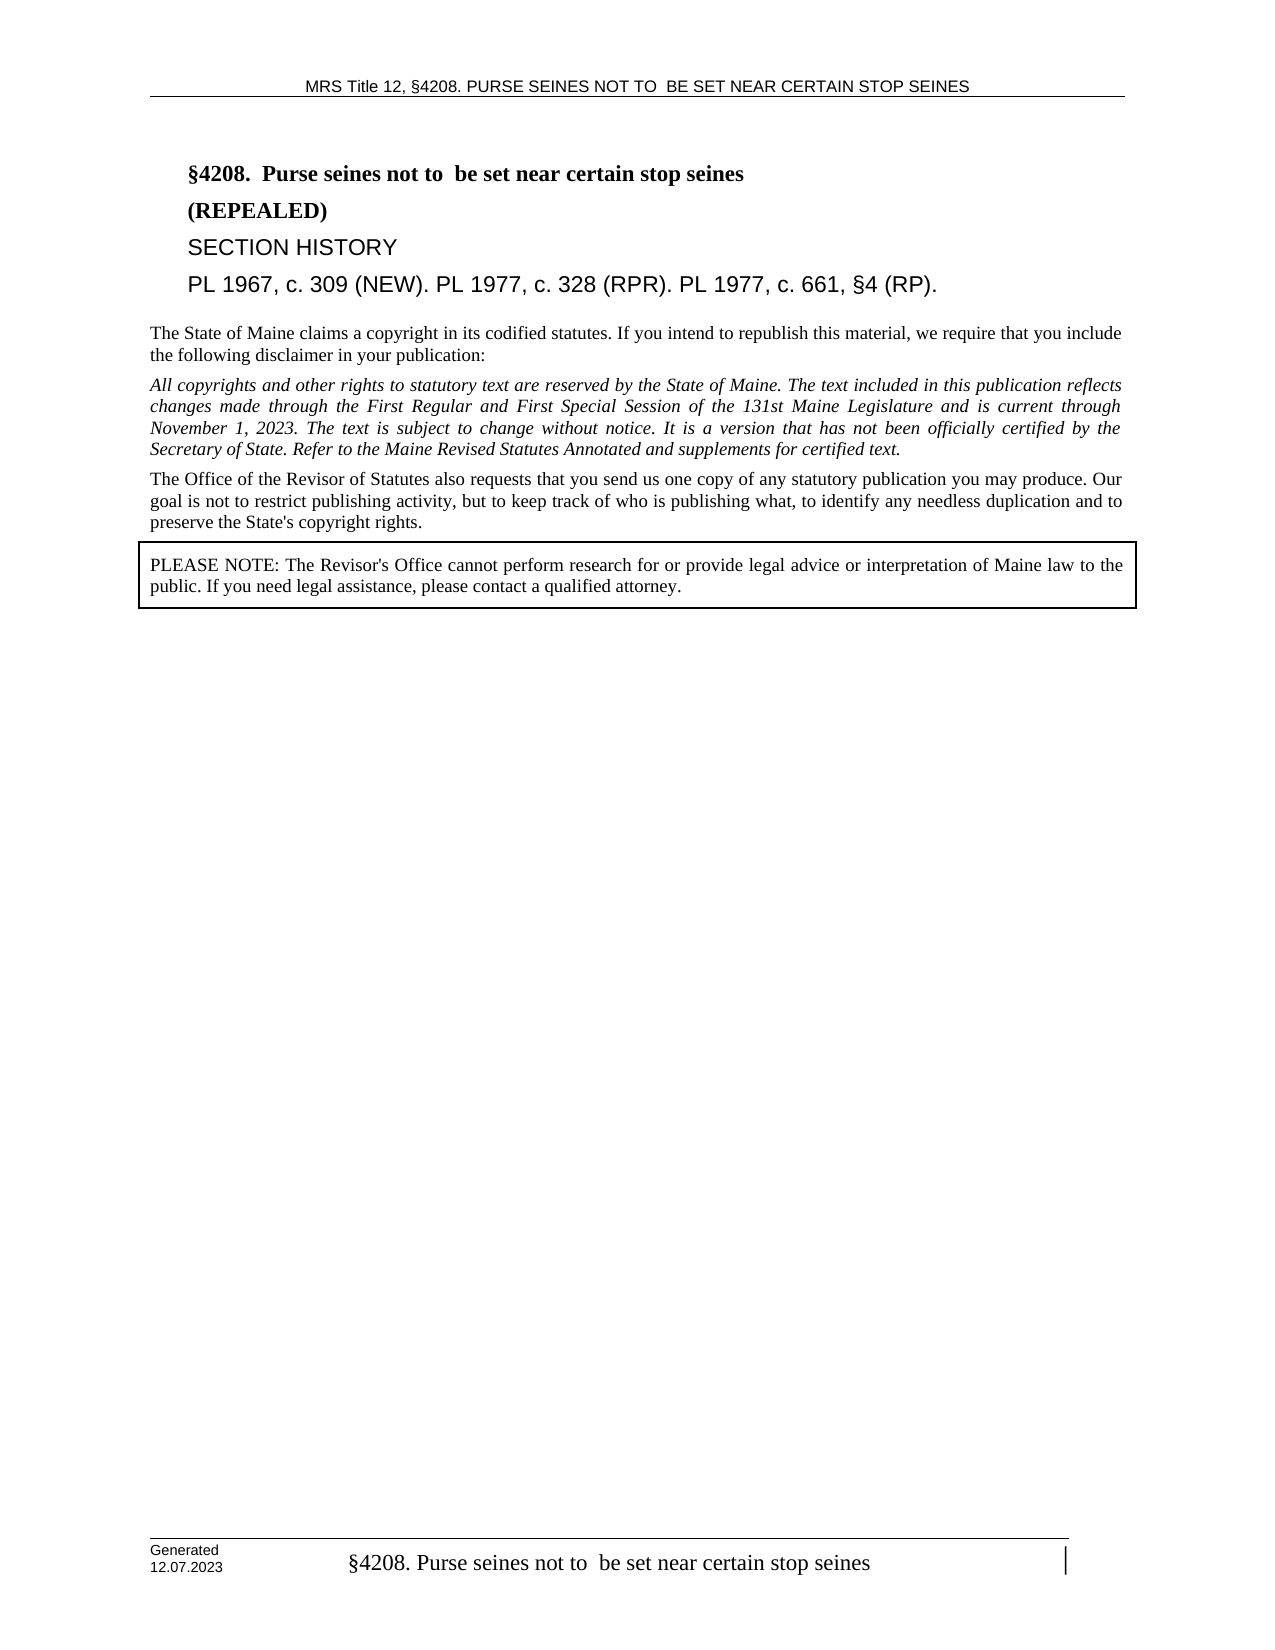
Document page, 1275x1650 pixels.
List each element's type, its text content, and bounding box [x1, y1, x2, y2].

text PLEASE NOTE: The Revisor's Office cannot perform research for or provide legal advice or interpretation of Maine law to the public. If you need legal assistance, please contact a qualified attorney. [140, 543, 1135, 607]
text The Office of the Revisor of Statutes also requests that you send us one copy of any statutory publication you may produce. Our goal is not to restrict publishing activity, but to keep track of who is publishing what, to identify any needless duplication and to preserve the State's copyright rights. [150, 468, 1125, 533]
text (REPEALED) [187, 197, 1125, 223]
text PL 1967, c. 309 (NEW). PL 1977, c. 328 (RPR). PL 1977, c. 661, §4 (RP). [187, 271, 1125, 297]
text The State of Maine claims a copyright in its codified statutes. If you intend to republish this material, we require that you include the following disclaimer in your publication: [150, 322, 1125, 365]
text §4208. Purse seines not to be set near certain stop seines [187, 160, 1125, 187]
text All copyrights and other rights to statutory text are reserved by the State of Maine. The text included in this publication reflects changes made through the First Regular and First Special Session of the 131st Maine Legislature and is current through November 1, 2023 . The text is subject to change without notice. It is a version that has not been officially certified by the Secretary of State. Refer to the Maine Revised Statutes Annotated and supplements for certified text. [150, 373, 1125, 460]
text SECTION HISTORY [187, 234, 1125, 260]
